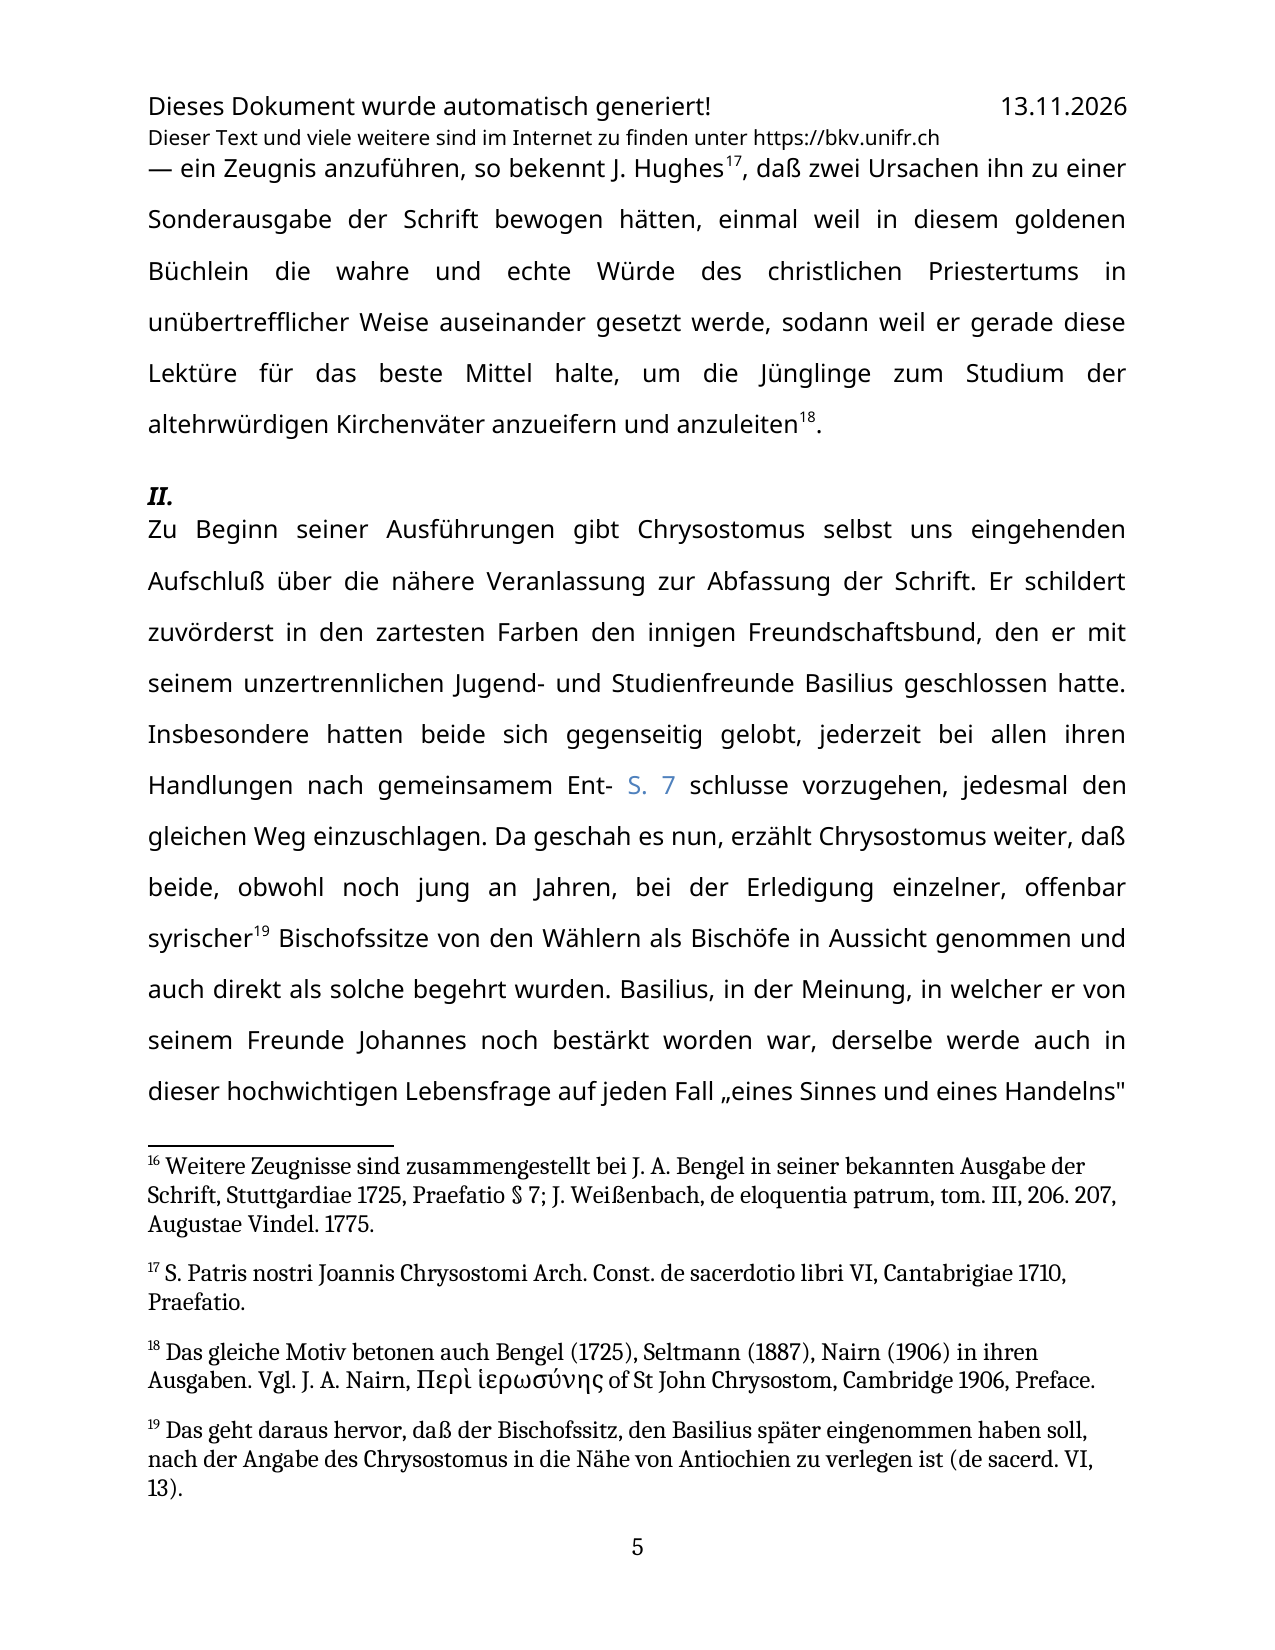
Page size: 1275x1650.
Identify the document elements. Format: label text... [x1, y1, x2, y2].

subtitle II. [148, 478, 1127, 512]
text Zu Beginn seiner Ausführungen gibt Chrysostomus selbst uns eingehenden Aufschluß über die nähere Veranlassung zur Abfassung der Schrift. Er schildert zuvörderst in den zartesten Farben den innigen Freundschaftsbund, den er mit seinem unzertrennlichen Jugend- und Studienfreunde Basilius geschlossen hatte. Insbesondere hatten beide sich gegenseitig gelobt, jederzeit bei allen ihren Handlungen nach gemeinsamem Ent- S. 7 schlusse vorzugehen, jedesmal den gleichen Weg einzuschlagen. Da geschah es nun, erzählt Chrysostomus weiter, daß beide, obwohl noch jung an Jahren, bei der Erledigung einzelner, offenbar syrischer Bischofssitze von den Wählern als Bischöfe in Aussicht genommen und auch direkt als solche begehrt wurden. Basilius, in der Meinung, in welcher er von seinem Freunde Johannes noch bestärkt worden war, derselbe werde auch in dieser hochwichtigen Lebensfrage auf jeden Fall „eines Sinnes und eines Handelns" mit ihm sein oder vielmehr er sei ihm mit Annahme der Bischofswürde bereits vorangegangen, ließ sich nach einigem Widerstreben zum Bischöfe weihen. Johannes Chrysostomus hingegen, der, von Mißtrauen gegen sich selbst erfüllt, sich einer so hohen Ehre nicht für würdig erachtete, hatte vor Basilius seine wahren und eigentlichen Absichten verschleiert, sich unter Anwendung einer gewissen List vor den Wählern versteckt und sich durch schleunigste Flucht der Erhebung auf einen bischöflichen Stuhl entzogen. Über dieses Verhalten des Freundes war nun Basilius nachträglich ganz untröstlich. Völlig niedergeschlagen suchte er ihn auf und mit von Tränen erstickter Stimme machte er ihm in der rührendsten Weise bittere Vorwürfe, daß er ihn selbst und ihre Wähler durch List und Verstellung getäuscht habe. Daran knüpft sich die Selbstverteidigung des Chrysostomus, die ihrer äußeren Form nach eine Rechtfertigung des ganzen Verhaltens dem Freunde gegenüber sein soll und in den beiden Momenten gipfelt, einmal daß im vorliegenden Falle die angewandte List nicht verwerflich, sondern erlaubt, sogar geboten gewesen sei, weil dadurch ein so durchaus tüchtiger und nach jeder Richtung hin geeigneter Mann wie Basilius für das Bischofsamt gewonnen worden, sodann daß er selbst mit vollem Recht, ja notwendigerweise sich der in Aussicht stehenden Bischofsweihe durch die Flucht entzogen habe, weil ihm die erforderlichen Eigenschaften hierzu fehlen würden. Art und Zweck der Verteidigung bieten Chryso- S. 8 stomus dabei die erwünschte Gelegenheit, seine tiefe Auffassung über die Bedeutung, Aufgabe und Verantwortlichkeit des Priester-, bzw. Bischofsamtes eingehend zu entwickeln. Und so bilden seine Erörterungen, die in der Form eines Dialogs sich abspielen, allerdings verhältnismäßig nur wenig von Fragen, Einwendungen und Zugeständnissen des Basilius unterbrochen, ihrem inneren Kerne und ihrem eigentlichen Hauptinhalte nach eine überaus herrliche und treffliche Schilderung der Erhabenheit, Würde und Bürde des Priestertums. In ihnen besitzen wir die allenthalben als bekannteste und berühmteste gepriesene Schrift des hl. Kirchenvaters, seine sechs Bücher über das Priestertum. [148, 512, 1127, 1108]
text So übersendet der Abt Isidor von Pelusium, gestorben um 440, ein begeisterter Chrysostomus - Schüler; dessen Buch über das Priestertum an einen gewissen Eustathius mit folgendem Begleitschreiben: „Ich schicke dir hiermit das Büchlein, das du von mir verlangt hast und erwarte, daß auch du den Nutzen daraus ziehst, den es jedermann gewährt. Denn es gibt kein Herz, ich wiederhole, es gibt kein Herz, das nicht bei der Lektüre dieses Buches von göttlicher Liebe erfüllt würde. Und in einem anderen Briefe an Heraklius preist er die Menschen glücklich, die erst nach Chrysostomus das Licht der Welt erblickten, weil sie sonst der hinreißenden und bezaubernden Allgewalt seiner Worte hätten entbehren müssen. Im zehnten Jahrhundert charakterisiert der Lexikograph Suidas den Dialog „Über das Priestertum“ dahin, daß er alle übrigen Schriften des Johannes übertreffe sowohl durch die Erhabenheit und Tiefe der Gedanken, als durch die Lieblichkeit und Schönheit der Sprache. Baronius, der Erwecker der Kirchengeschichtsschreibung des sechzehnten Jahrhunderts, nennt in seinen Annales ecclesiastici dasselbe Buch „commentarium illum tam celebrem“, in neuerer Zeit O. Zöckler „die berühmteste dieser Schriften”, H. Kihn gleich J.Feßler „das Beste, was im Altertum S. 5 über diesen Gegenstand — das Priestertum — geschrieben worden ist“. Ähnlich Bardenhewer: „Der in allen Schriften etwas gehobene und feierliche Ausdruck nimmt hier eine eigene Innigkeit, Zartheit und Wärme an. Namentlich wegen der unvergleichlichen Schilderung der Würde und Hoheit des Priestertums zählten diese Bücher stets zu den am meisten geschätzten und gefeierten Schriften des Heiligen”. Der Protestant J. A. Cramer schreibt: „Dieses Werk ist die Bewunderung aller Zeiten geworden“. Schließlich urteilt in allerneuester Zeit P, Joh. Chrysostomus Baur in der von ihm verfaßten Allgemeinen Einleitung zu des hl. Johannes Chrysostomus ausgewählten Schriften in vorliegender Bibliothek der Kirchenväter: „Die berühmteste und verbreitetste aller Abhandlungen sind die sechs Bücher De Sacerdotio, die in gewählter literarischer Form wohl das Schönste enthalten, was bis dahin über die Würde und Erhabenheit des Priestertums geschrieben worden war. Außer bei diesen und anderen katholischen und protestantischen Theologen lesen wir in W. v. Christ’s Geschichte der griechischen Literatur: „Diese Schrift gelangte zu besonders hohem Ruhme”. Von französischen Kritikern bezeichnet sie E. Martin als „le plus estimé et certainement le plus beau de ses ouvrages. … Nulle part peut-être tont d’élevation ne fut unie à S. 6 tant de charme et de grâce“. A. Cognet schreibt: „Nemini dubium est, quin hic Chrysostomi dialogus ceteris ejusdem operibus multo praestet tum argumenti majestate, quo nihil amplius ac dignius est, tum dicendi arte, qua tam feliciter usus est auctor, ut nusquam alias sese excellentiorem praestiterit. Non enim alium nomines librum, quo res ad sacerdotium pertinentes tanta pietate tantaque eloquentia disserantur, ut Chrysostomus, quemadmodum Nazianzenum exemplar ante oculos habuit, ita et ipse postea eadem scribentibus auctor exstiterit ac magister”. Und um auch aus England — von anderen Ländern zu schweigen — ein Zeugnis anzuführen, so bekennt J. Hughes, daß zwei Ursachen ihn zu einer Sonderausgabe der Schrift bewogen hätten, einmal weil in diesem goldenen Büchlein die wahre und echte Würde des christlichen Priestertums in unübertrefflicher Weise auseinander gesetzt werde, sodann weil er gerade diese Lektüre für das beste Mittel halte, um die Jünglinge zum Studium der altehrwürdigen Kirchenväter anzueifern und anzuleiten. [148, 151, 1127, 440]
